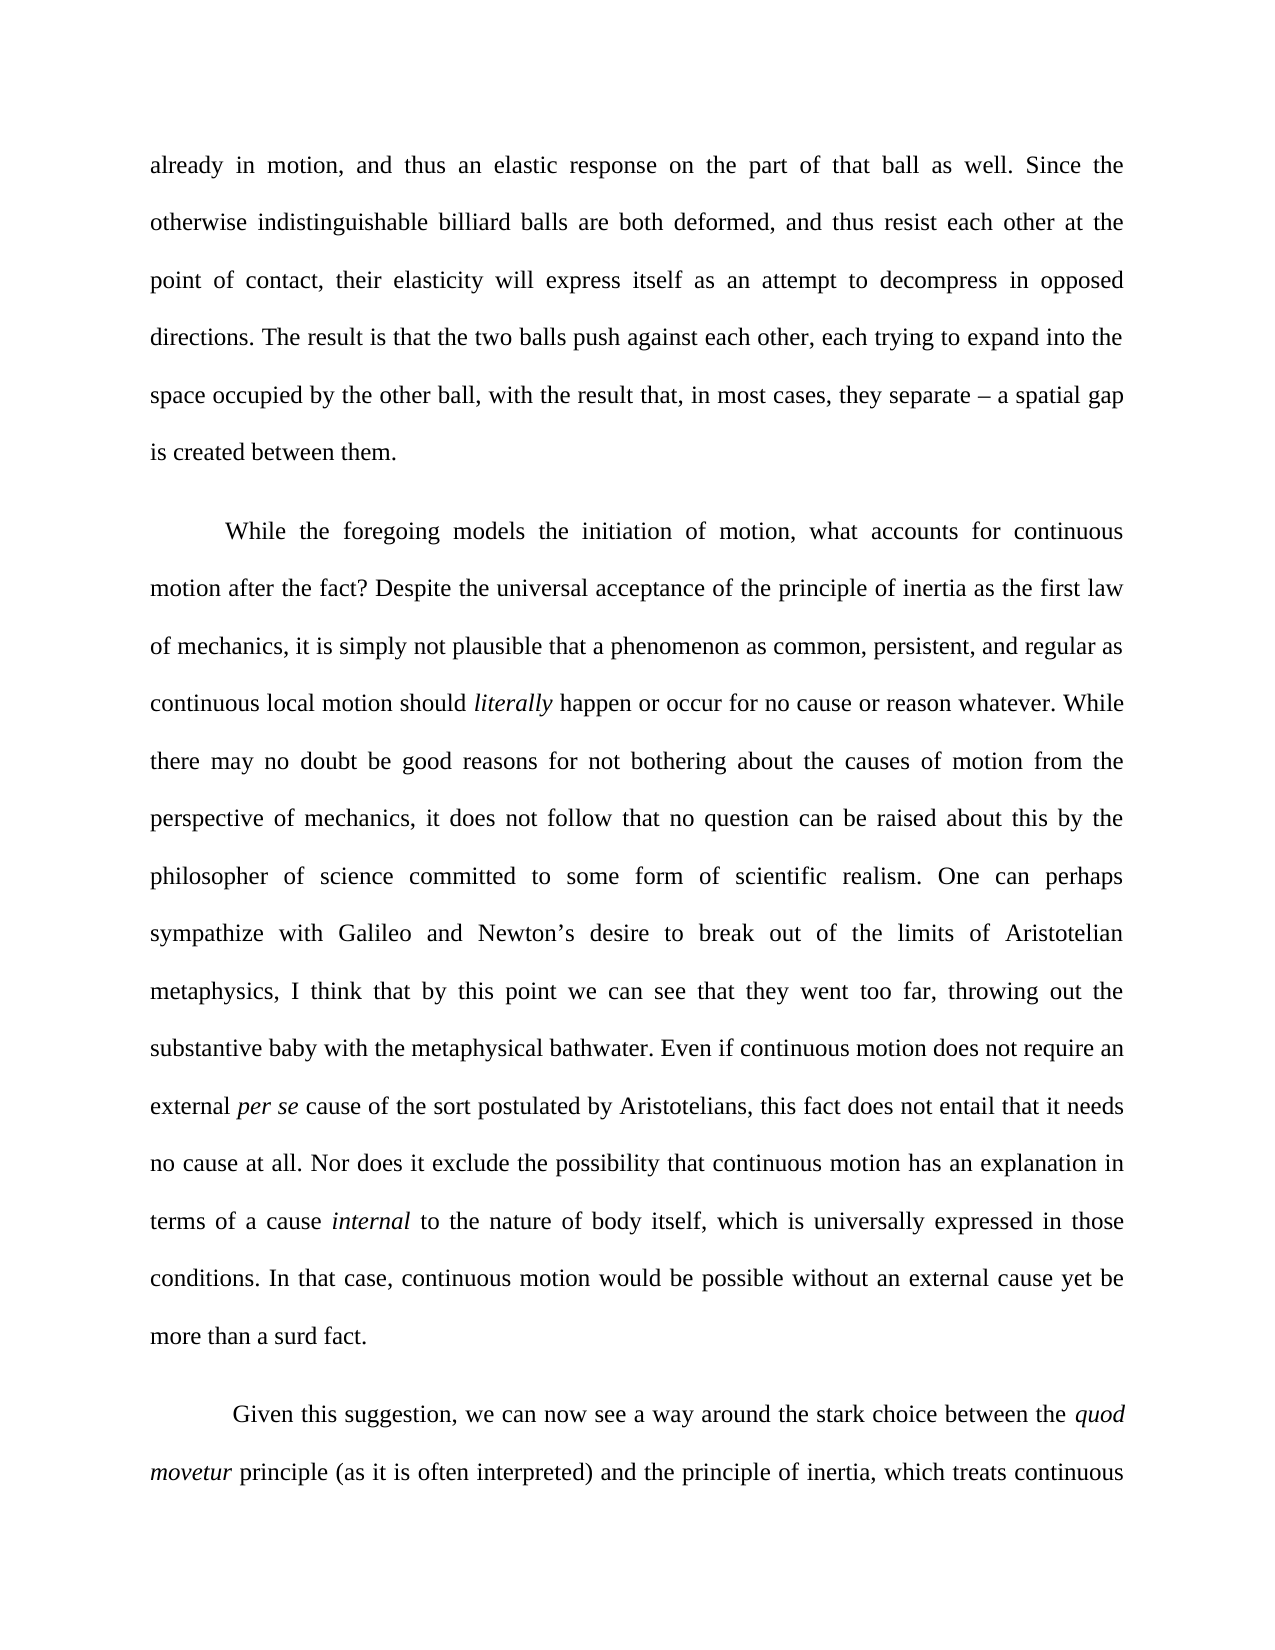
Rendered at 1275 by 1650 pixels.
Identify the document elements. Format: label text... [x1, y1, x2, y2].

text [150, 1399, 1125, 1485]
text While the foregoing models the initiation of motion, what accounts for continuous motion after the fact? Despite the universal acceptance of the principle of inertia as the first law of mechanics, it is simply not plausible that a phenomenon as common, persistent, and regular as continuous local motion should literally happen or occur for no cause or reason whatever. While there may no doubt be good reasons for not bothering about the causes of motion from the perspective of mechanics, it does not follow that no question can be raised about this by the philosopher of science committed to some form of scientific realism. One can perhaps sympathize with Galileo and Newton’s desire to break out of the limits of Aristotelian metaphysics, I think that by this point we can see that they went too far, throwing out the substantive baby with the metaphysical bathwater. Even if continuous motion does not require an external per se cause of the sort postulated by Aristotelians, this fact does not entail that it needs no cause at all. Nor does it exclude the possibility that continuous motion has an explanation in terms of a cause internal to the nature of body itself, which is universally expressed in those conditions. In that case, continuous motion would be possible without an external cause yet be more than a surd fact. [150, 516, 1125, 1349]
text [150, 150, 1125, 466]
